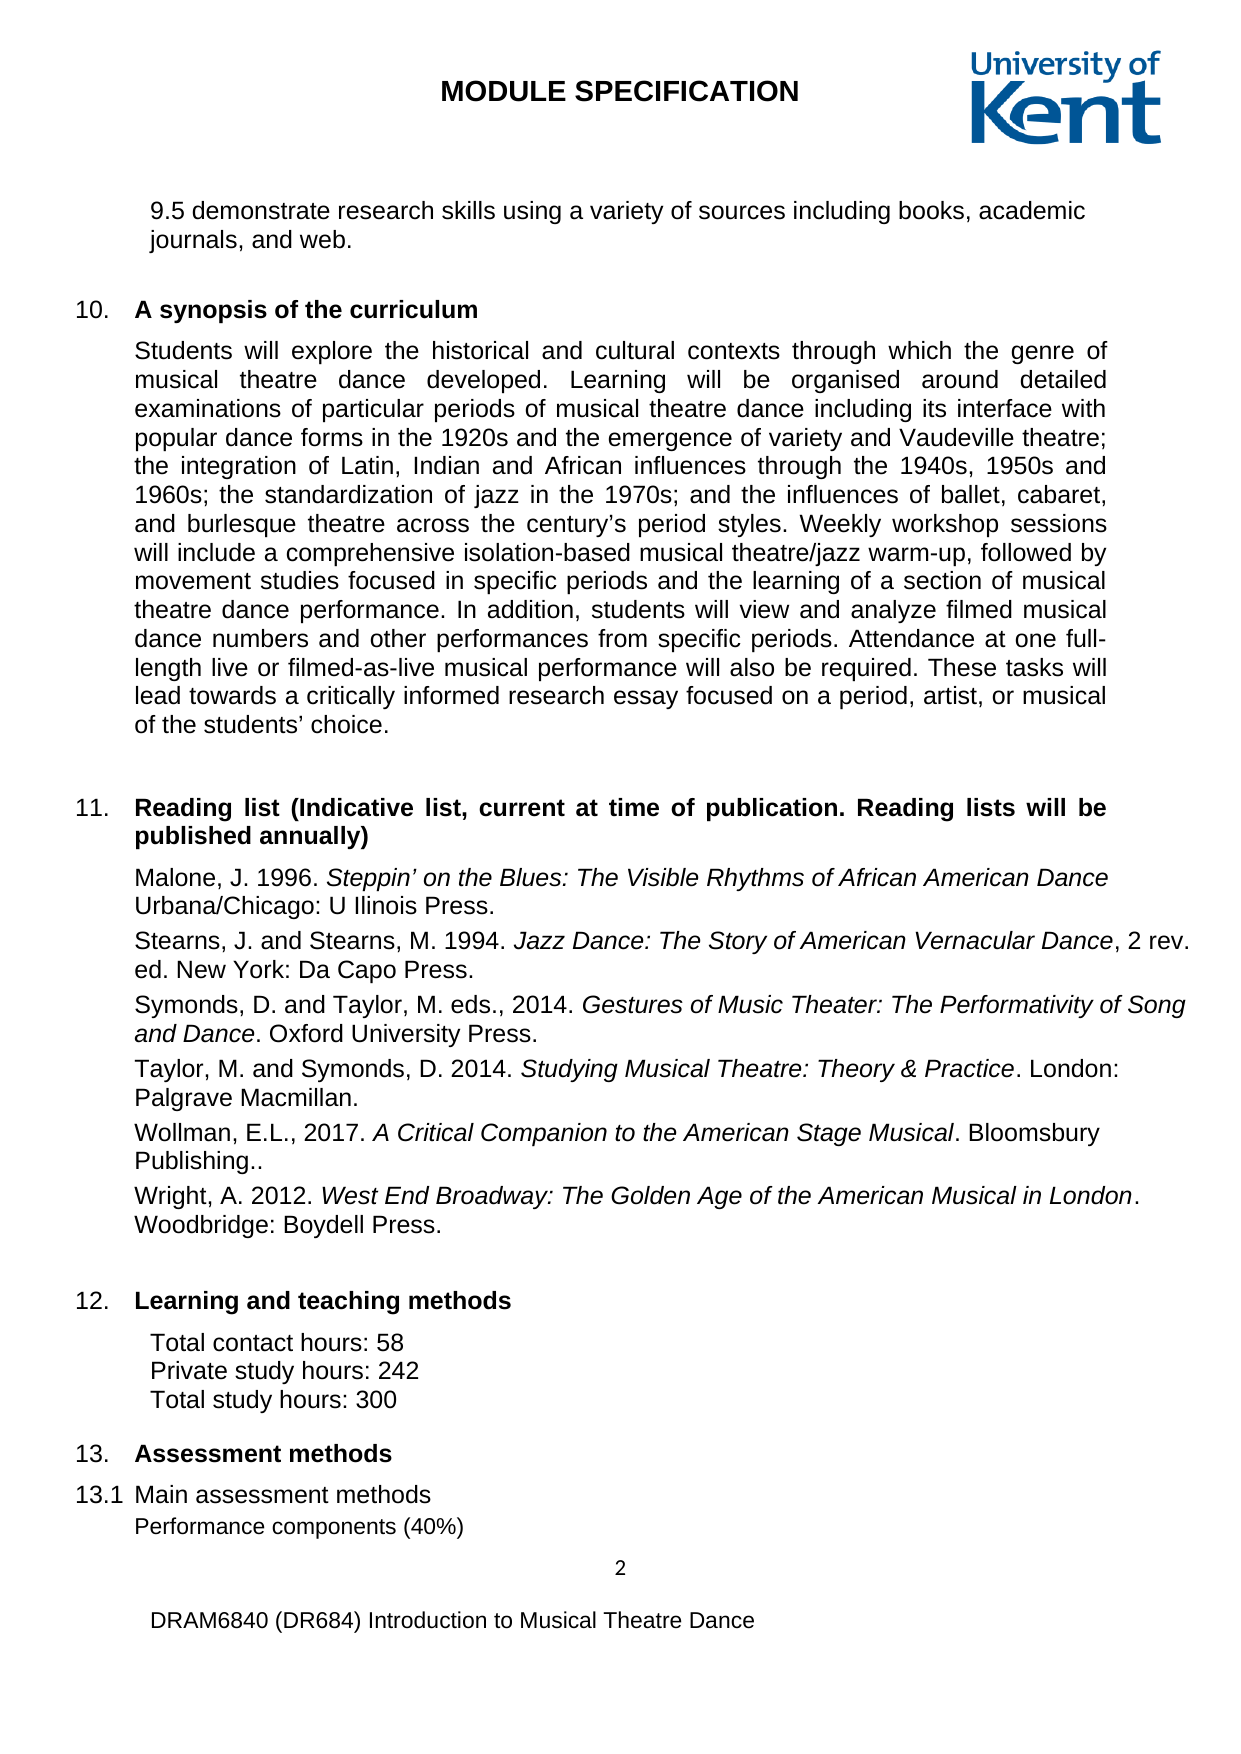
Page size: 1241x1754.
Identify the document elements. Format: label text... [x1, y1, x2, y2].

list Main assessment methods [75, 1480, 1109, 1509]
list 9.5 demonstrate research skills using a variety of sources including books, academic journals, and web. [150, 196, 1138, 254]
list Learning and teaching methods [75, 1286, 1109, 1315]
list Private study hours: 242 [150, 1356, 1138, 1385]
text Students will explore the historical and cultural contexts through which the genre of musical theatre dance developed. Learning will be organised around detailed examinations of particular periods of musical theatre dance including its interface with popular dance forms in the 1920s and the emergence of variety and Vaudeville theatre; the integration of Latin, Indian and African influences through the 1940s, 1950s and 1960s; the standardization of jazz in the 1970s; and the influences of ballet, cabaret, and burlesque theatre across the century’s period styles. Weekly workshop sessions will include a comprehensive isolation-based musical theatre/jazz warm-up, followed by movement studies focused in specific periods and the learning of a section of musical theatre dance performance. In addition, students will view and analyze filmed musical dance numbers and other performances from specific periods. Attendance at one full-length live or filmed-as-live musical performance will also be required. These tasks will lead towards a critically informed research essay focused on a period, artist, or musical of the students’ choice. [134, 336, 1109, 739]
list A synopsis of the curriculum [75, 295, 1109, 324]
list Assessment methods [75, 1439, 1109, 1468]
text Malone, J. 1996. Steppin’ on the Blues: The Visible Rhythms of African American Dance Urbana/Chicago: U Ilinois Press. [134, 862, 1199, 920]
text Symonds, D. and Taylor, M. eds., 2014. Gestures of Music Theater: The Performativity of Song and Dance. Oxford University Press. [134, 990, 1199, 1047]
list Total contact hours: 58 [150, 1327, 1138, 1356]
picture [970, 48, 1163, 145]
text Wollman, E.L., 2017. A Critical Companion to the American Stage Musical. Bloomsbury Publishing.. [134, 1117, 1199, 1175]
text Taylor, M. and Symonds, D. 2014. Studying Musical Theatre: Theory & Practice. London: Palgrave Macmillan. [134, 1054, 1199, 1111]
list Reading list (Indicative list, current at time of publication. Reading lists will be published annually) [75, 792, 1109, 850]
text Stearns, J. and Stearns, M. 1994. Jazz Dance: The Story of American Vernacular Dance, 2 rev. ed. New York: Da Capo Press. [134, 926, 1199, 984]
list Total study hours: 300 [150, 1385, 1165, 1414]
list Performance components (40%) [134, 1513, 1138, 1539]
text Wright, A. 2012. West End Broadway: The Golden Age of the American Musical in London. Woodbridge: Boydell Press. [134, 1181, 1199, 1239]
